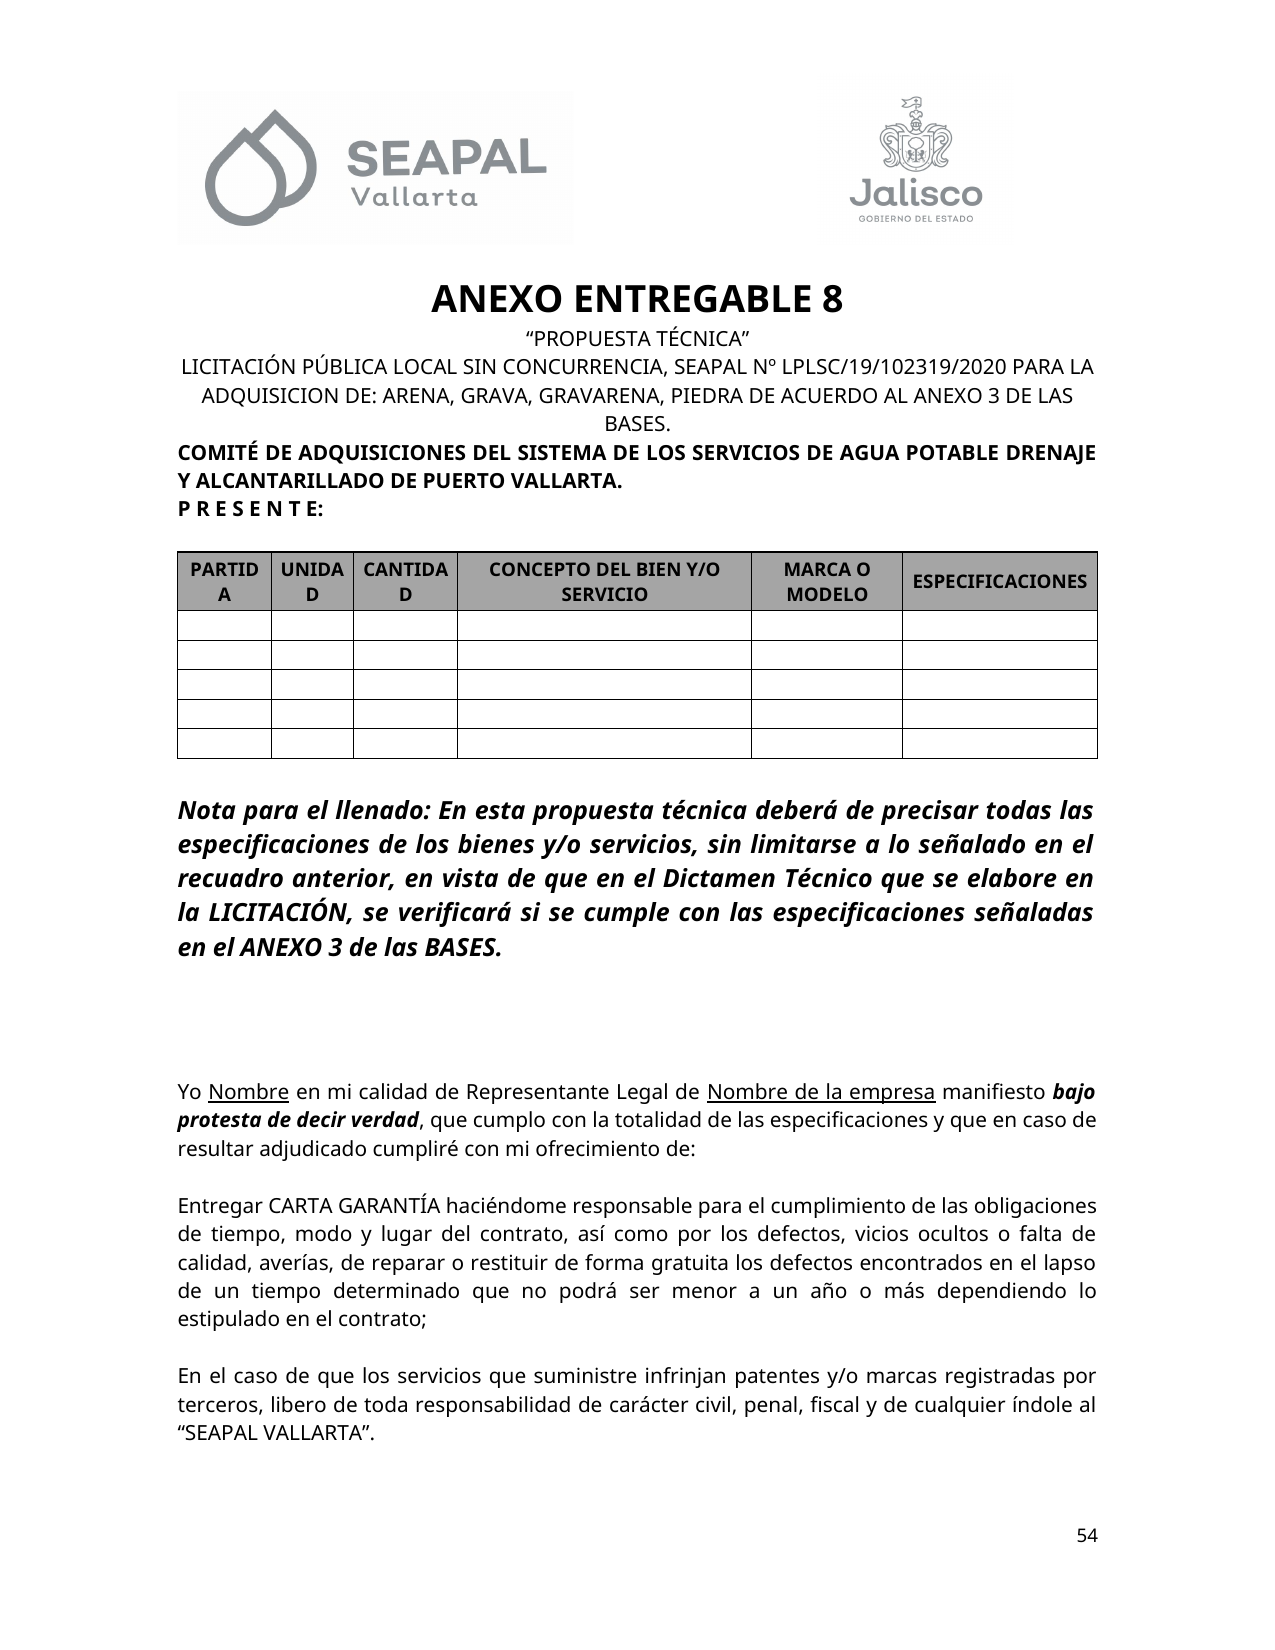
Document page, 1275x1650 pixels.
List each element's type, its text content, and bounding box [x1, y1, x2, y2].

table_cell [178, 729, 271, 758]
table_cell [178, 641, 271, 669]
table_cell [752, 670, 902, 699]
text Yo Nombre en mi calidad de Representante Legal de Nombre de la empresa manifiesto bajo protesta de decir verdad, que cumplo con la totalidad de las especificaciones y que en caso de resultar adjudicado cumpliré con mi ofrecimiento de: [177, 1077, 1098, 1162]
table_cell [752, 641, 902, 669]
table_cell [354, 641, 457, 669]
table_cell [752, 611, 902, 640]
table_cell [458, 670, 751, 699]
text “PROPUESTA TÉCNICA” [177, 324, 1098, 352]
table_cell [354, 670, 457, 699]
table_cell [903, 641, 1097, 669]
table_header ESPECIFICACIONES [903, 553, 1097, 610]
text LICITACIÓN PÚBLICA LOCAL SIN CONCURRENCIA, SEAPAL Nº LPLSC/19/102319/2020 PARA LA ADQUISICION DE: ARENA, GRAVA, GRAVARENA, PIEDRA DE ACUERDO AL ANEXO 3 DE LAS BASES. [177, 352, 1098, 438]
table_cell [903, 611, 1097, 640]
table_cell [752, 729, 902, 758]
table_cell [354, 729, 457, 758]
table_cell [272, 670, 353, 699]
text Entregar CARTA GARANTÍA haciéndome responsable para el cumplimiento de las obligaciones de tiempo, modo y lugar del contrato, así como por los defectos, vicios ocultos o falta de calidad, averías, de reparar o restituir de forma gratuita los defectos encontrados en el lapso de un tiempo determinado que no podrá ser menor a un año o más dependiendo lo estipulado en el contrato; [177, 1191, 1098, 1333]
table_cell [752, 700, 902, 728]
table_header Partida [178, 553, 271, 610]
table_cell [272, 700, 353, 728]
table_cell [903, 700, 1097, 728]
text COMITÉ DE ADQUISICIONES DEL SISTEMA DE LOS SERVICIOS DE AGUA POTABLE DRENAJE Y ALCANTARILLADO DE PUERTO VALLARTA. [177, 438, 1098, 494]
table_header UNIDAD [272, 553, 353, 610]
table_cell [272, 611, 353, 640]
table_cell [178, 700, 271, 728]
table_cell [354, 700, 457, 728]
table_cell [178, 670, 271, 699]
table_cell [354, 611, 457, 640]
table_header Cantidad [354, 553, 457, 610]
text P R E S E N T E: [177, 494, 1098, 523]
table_header MARCA O MODELO [752, 553, 902, 610]
table_cell [272, 641, 353, 669]
table_cell [903, 729, 1097, 758]
table_cell [178, 611, 271, 640]
text En el caso de que los servicios que suministre infrinjan patentes y/o marcas registradas por terceros, libero de toda responsabilidad de carácter civil, penal, fiscal y de cualquier índole al “SEAPAL VALLARTA”. [177, 1361, 1098, 1447]
picture [177, 91, 574, 245]
picture [817, 73, 1015, 245]
table_cell [458, 729, 751, 758]
table_cell [458, 700, 751, 728]
table_cell [458, 611, 751, 640]
table_cell [272, 729, 353, 758]
text Nota para el llenado: En esta propuesta técnica deberá de precisar todas las especificaciones de los bienes y/o servicios, sin limitarse a lo señalado en el recuadro anterior, en vista de que en el Dictamen Técnico que se elabore en la LICITACIÓN, se verificará si se cumple con las especificaciones señaladas en el ANEXO 3 de las BASES. [177, 793, 1098, 963]
table_cell [903, 670, 1097, 699]
text ANEXO ENTREGABLE 8 [177, 273, 1098, 324]
table_header CONCEPTO DEL BIEN Y/O SERVICIO [458, 553, 751, 610]
table_cell [458, 641, 751, 669]
